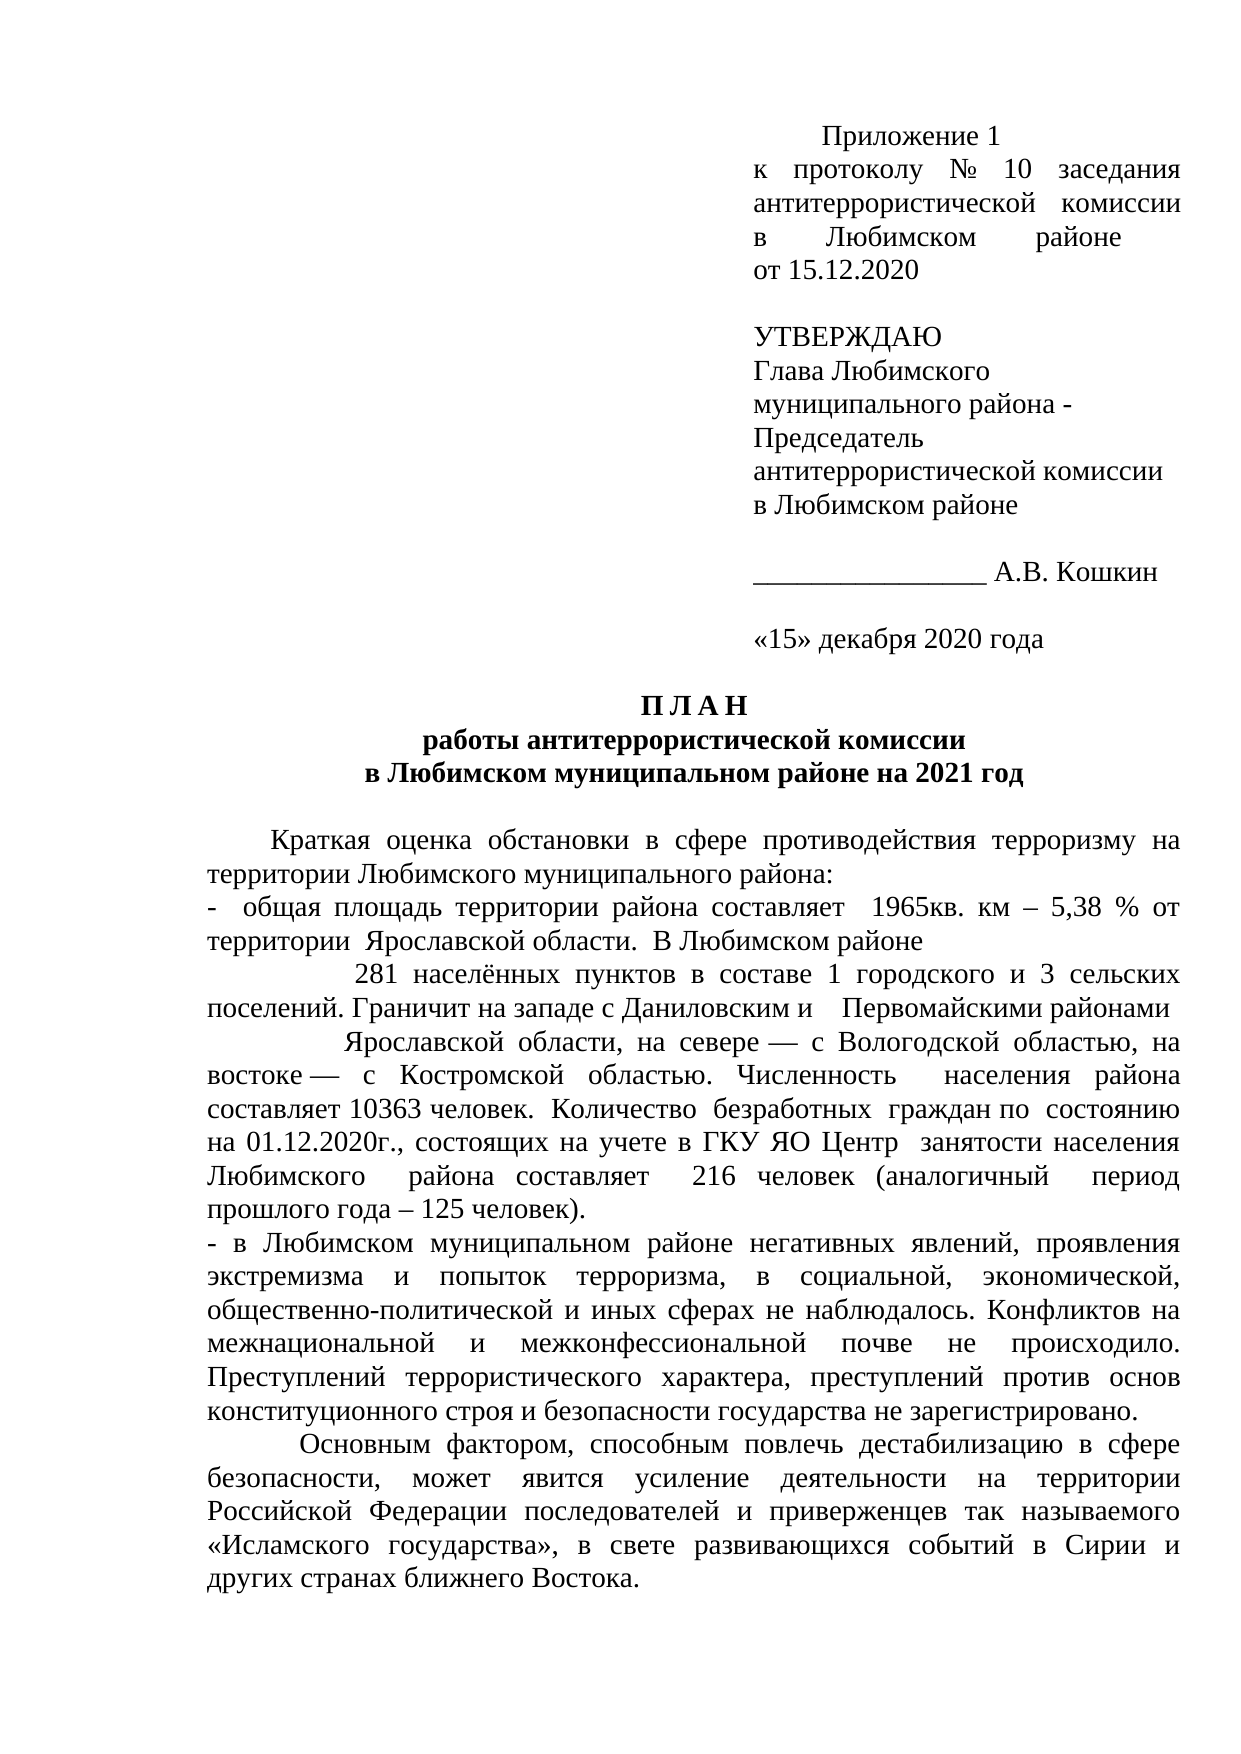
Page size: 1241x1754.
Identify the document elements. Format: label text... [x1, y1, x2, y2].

text «15» декабря 2020 года [753, 621, 1181, 655]
text Глава Любимского муниципального района - [753, 353, 1181, 420]
text Основным фактором, способным повлечь дестабилизацию в сфере безопасности, может явится усиление деятельности на территории Российской Федерации последователей и приверженцев так называемого «Исламского государства», в свете развивающихся событий в Сирии и других странах ближнего Востока. [207, 1426, 1181, 1594]
text - в Любимском муниципальном районе негативных явлений, проявления экстремизма и попыток терроризма, в социальной, экономической, общественно-политической и иных сферах не наблюдалось. Конфликтов на межнациональной и межконфессиональной почве не происходило. Преступлений террористического характера, преступлений против основ конституционного строя и безопасности государства не зарегистрировано. [207, 1225, 1181, 1426]
text УТВЕРЖДАЮ [753, 319, 1181, 353]
text ПЛАН [207, 688, 1181, 722]
text Ярославской области, на севере — с Вологодской областью, на востоке — с Костромской областью. Численность населения района составляет 10363 человек. Количество безработных граждан по состоянию на 01.12.2020г., состоящих на учете в ГКУ ЯО Центр занятости населения Любимского района составляет 216 человек (аналогичный период прошлого года – 125 человек). [207, 1024, 1181, 1225]
text - общая площадь территории района составляет 1965кв. км – 5,38 % от территории Ярославской области. В Любимском районе [207, 889, 1181, 957]
text Председатель антитеррористической комиссии в Любимском районе [753, 420, 1181, 521]
text к протоколу № 10 заседания антитеррористической комиссии в Любимском районе от 15.12.2020 [753, 152, 1181, 286]
text Краткая оценка обстановки в сфере противодействия терроризму на территории Любимского муниципального района: [207, 822, 1181, 889]
text 281 населённых пунктов в составе 1 городского и 3 сельских поселений. Граничит на западе с Даниловским и Первомайскими районами [207, 957, 1181, 1024]
text Приложение 1 [490, 118, 1181, 152]
text работы антитеррористической комиссии в Любимском муниципальном районе на 2021 год [207, 722, 1181, 789]
text ________________ А.В. Кошкин [753, 554, 1181, 588]
